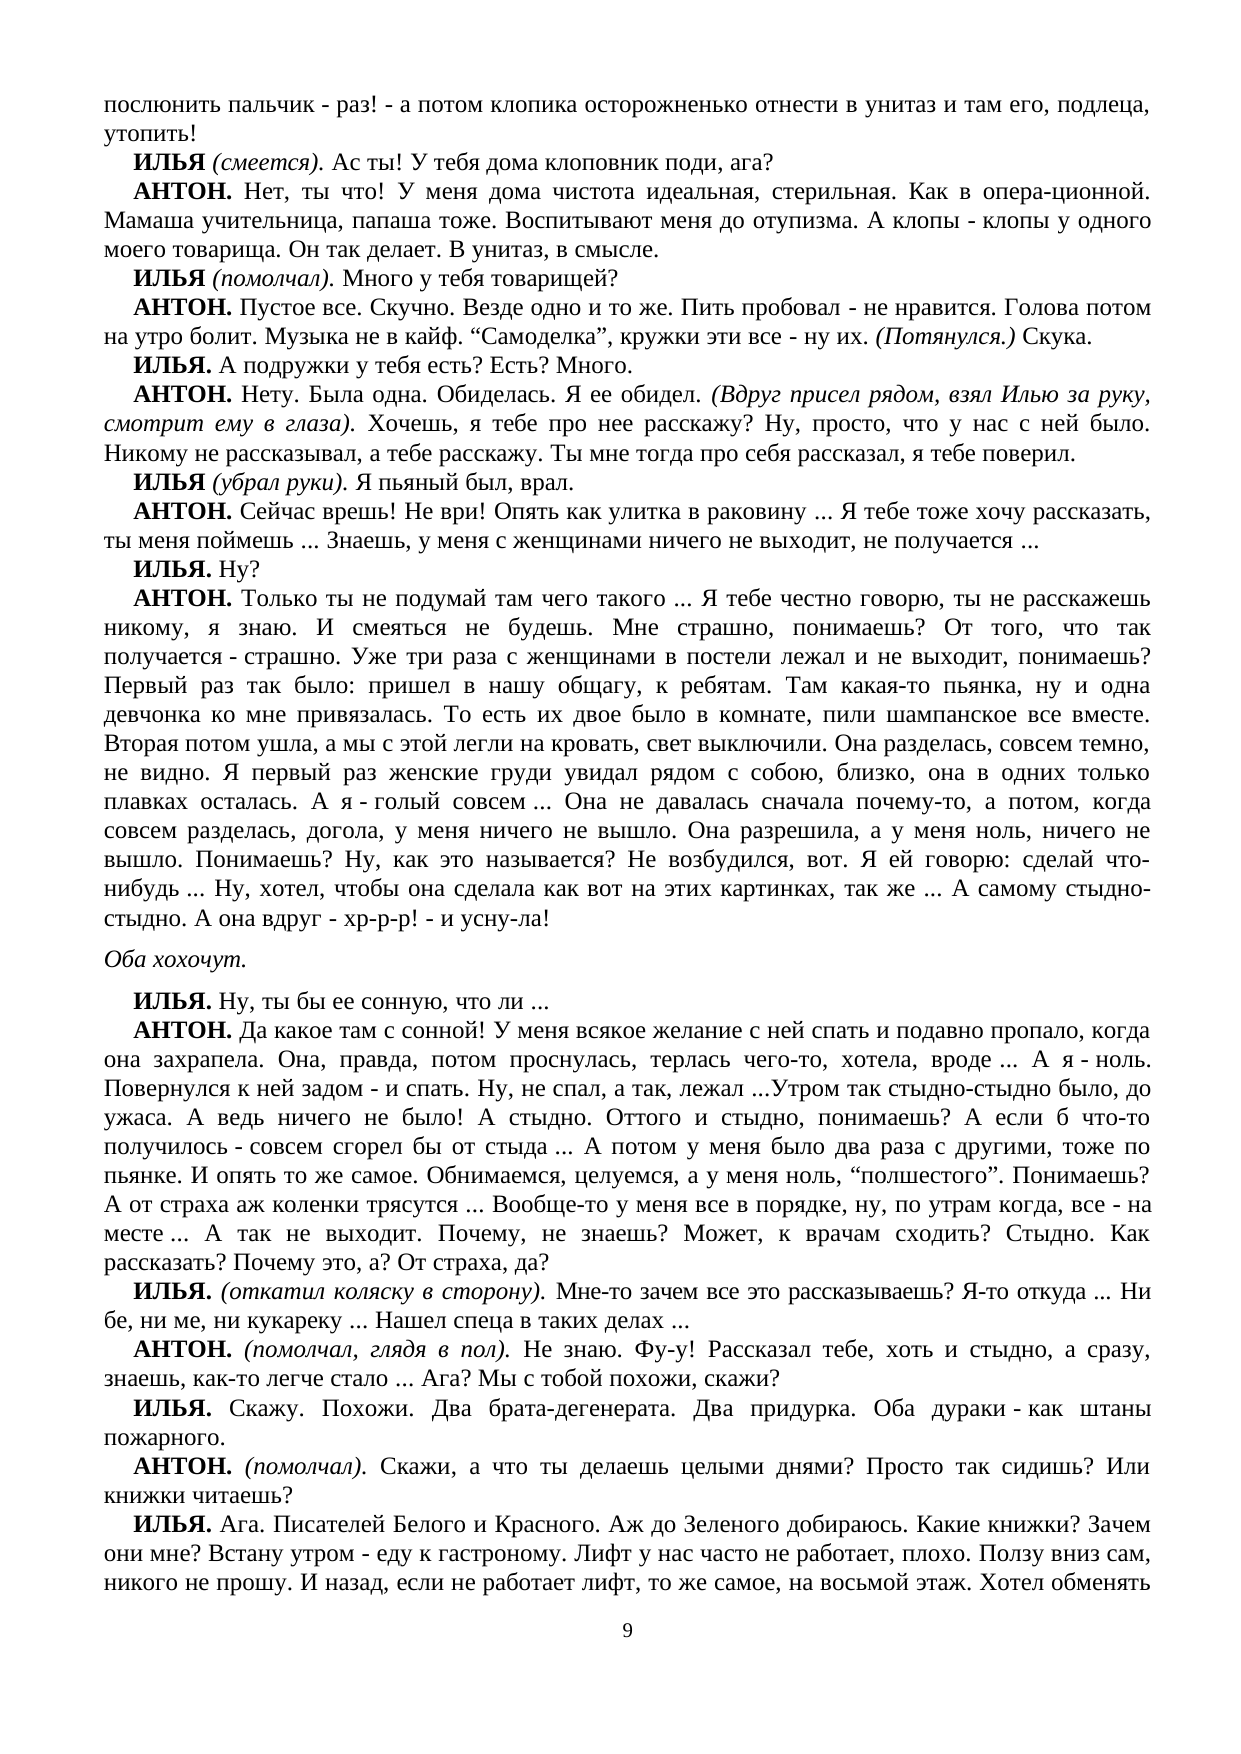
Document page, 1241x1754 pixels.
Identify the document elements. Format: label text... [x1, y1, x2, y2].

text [103, 1509, 1152, 1596]
text ИЛЬЯ. Ну? [103, 554, 1152, 583]
text АНТОН. Пустое все. Скучно. Везде одно и то же. Пить пробовал - не нравится. Голова потом на утро болит. Музыка не в кайф. “Самоделка”, кружки эти все - ну их. (Потянулся.) Скука. [103, 292, 1152, 350]
text АНТОН. (помолчал). Скажи, а что ты делаешь целыми днями? Просто так сидишь? Или книжки читаешь? [103, 1451, 1152, 1509]
text АНТОН. Да какое там с сонной! У меня всякое желание с ней спать и подавно пропало, когда она захрапела. Она, правда, потом проснулась, терлась чего-то, хотела, вроде ... А я - ноль. Повернулся к ней задом - и спать. Ну, не спал, а так, лежал ...Утром так стыдно-стыдно было, до ужаса. А ведь ничего не было! А стыдно. Оттого и стыдно, понимаешь? А если б что-то получилось - совсем сгорел бы от стыда ... А потом у меня было два раза с другими, тоже по пьянке. И опять то же самое. Обнимаемся, целуемся, а у меня ноль, “полшестого”. Понимаешь? А от страха аж коленки трясутся ... Вообще-то у меня все в порядке, ну, по утрам когда, все - на месте ... А так не выходит. Почему, не знаешь? Может, к врачам сходить? Стыдно. Как рассказать? Почему это, а? От страха, да? [103, 1014, 1152, 1276]
text ИЛЬЯ. А подружки у тебя есть? Есть? Много. [103, 350, 1152, 379]
text ИЛЬЯ. (откатил коляску в сторону). Мне-то зачем все это рассказываешь? Я-то откуда ... Ни бе, ни ме, ни кукареку ... Нашел спеца в таких делах ... [103, 1276, 1152, 1334]
text ИЛЬЯ. Скажу. Похожи. Два брата-дегенерата. Два придурка. Оба дураки - как штаны пожарного. [103, 1392, 1152, 1451]
text АНТОН. Нет, ты что! У меня дома чистота идеальная, стерильная. Как в опера-ционной. Мамаша учительница, папаша тоже. Воспитывают меня до отупизма. А клопы - клопы у одного моего товарища. Он так делает. В унитаз, в смысле. [103, 176, 1152, 263]
text АНТОН. Только ты не подумай там чего такого ... Я тебе честно говорю, ты не расскажешь никому, я знаю. И смеяться не будешь. Мне страшно, понимаешь? От того, что так получается - страшно. Уже три раза с женщинами в постели лежал и не выходит, понимаешь? Первый раз так было: пришел в нашу общагу, к ребятам. Там какая-то пьянка, ну и одна девчонка ко мне привязалась. То есть их двое было в комнате, пили шампанское все вместе. Вторая потом ушла, а мы с этой легли на кровать, свет выключили. Она разделась, совсем темно, не видно. Я первый раз женские груди увидал рядом с собою, близко, она в одних только плавках осталась. А я - голый совсем ... Она не давалась сначала почему-то, а потом, когда совсем разделась, догола, у меня ничего не вышло. Она разрешила, а у меня ноль, ничего не вышло. Понимаешь? Ну, как это называется? Не возбудился, вот. Я ей говорю: сделай что-нибудь ... Ну, хотел, чтобы она сделала как вот на этих картинках, так же ... А самому стыдно-стыдно. А она вдруг - хр-р-р! - и усну-ла! [103, 583, 1152, 931]
text ИЛЬЯ (убрал руки). Я пьяный был, врал. [103, 466, 1152, 496]
text ИЛЬЯ. Ну, ты бы ее сонную, что ли ... [103, 986, 1152, 1014]
text Оба хохочут. [103, 944, 1152, 973]
text ИЛЬЯ (помолчал). Много у тебя товарищей? [103, 263, 1152, 292]
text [103, 89, 1152, 147]
text АНТОН. (помолчал, глядя в пол). Не знаю. Фу-у! Рассказал тебе, хоть и стыдно, а сразу, знаешь, как-то легче стало ... Ага? Мы с тобой похожи, скажи? [103, 1334, 1152, 1392]
text АНТОН. Сейчас врешь! Не ври! Опять как улитка в раковину ... Я тебе тоже хочу рассказать, ты меня поймешь ... Знаешь, у меня с женщинами ничего не выходит, не получается ... [103, 496, 1152, 554]
text АНТОН. Нету. Была одна. Обиделась. Я ее обидел. (Вдруг присел рядом, взял Илью за руку, смотрит ему в глаза). Хочешь, я тебе про нее расскажу? Ну, просто, что у нас с ней было. Никому не рассказывал, а тебе расскажу. Ты мне тогда про себя рассказал, я тебе поверил. [103, 379, 1152, 466]
text ИЛЬЯ (смеется). Ас ты! У тебя дома клоповник поди, ага? [103, 147, 1152, 176]
